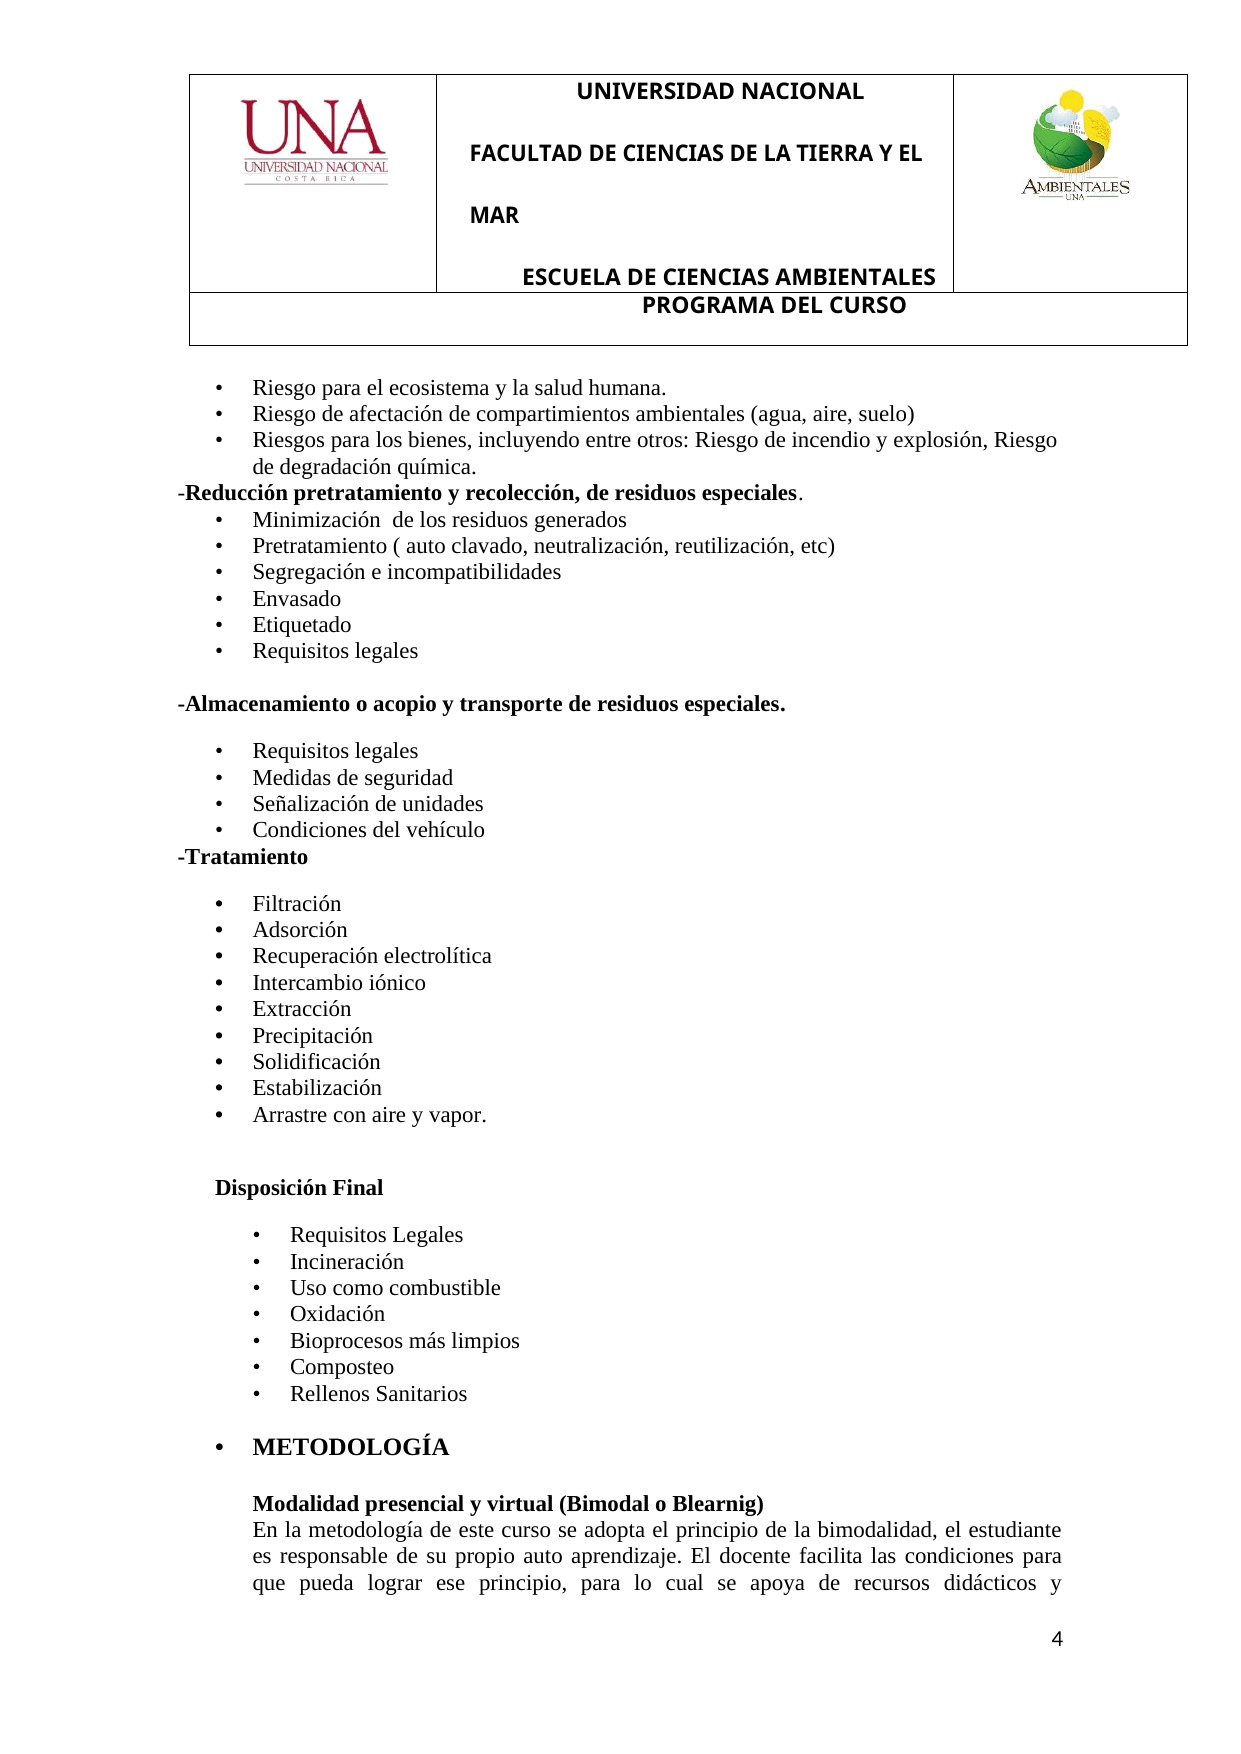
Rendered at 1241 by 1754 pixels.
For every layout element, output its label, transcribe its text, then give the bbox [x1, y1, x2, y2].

list Uso como combustible [252, 1274, 1063, 1301]
list Rellenos Sanitarios [252, 1379, 1063, 1406]
list Minimización de los residuos generados [215, 506, 1063, 532]
list Etiquetado [215, 611, 1063, 637]
list Adsorción [215, 916, 1063, 943]
list Precipitación [215, 1022, 1063, 1048]
list METODOLOGÍA [215, 1432, 1063, 1461]
list Riesgos para los bienes, incluyendo entre otros: Riesgo de incendio y explosión, Riesgo de degradación química. [215, 427, 1063, 479]
list Requisitos Legales [252, 1221, 1063, 1248]
picture [1020, 80, 1130, 206]
list Intercambio iónico [215, 969, 1063, 995]
list Extracción [215, 995, 1063, 1022]
list Medidas de seguridad [215, 764, 1063, 790]
list Recuperación electrolítica [215, 943, 1063, 969]
picture [240, 99, 388, 185]
text -Tratamiento [177, 843, 1063, 869]
text -Almacenamiento o acopio y transporte de residuos especiales. [177, 690, 1063, 716]
list Arrastre con aire y vapor. [215, 1101, 1063, 1127]
list Bioprocesos más limpios [252, 1327, 1063, 1353]
list Condiciones del vehículo [215, 816, 1063, 843]
list Incineración [252, 1248, 1063, 1274]
list Segregación e incompatibilidades [215, 558, 1063, 585]
list Oxidación [252, 1301, 1063, 1327]
list Pretratamiento ( auto clavado, neutralización, reutilización, etc) [215, 532, 1063, 558]
list Filtración [215, 890, 1063, 916]
list Señalización de unidades [215, 790, 1063, 816]
list Requisitos legales [215, 637, 1063, 664]
text -Reducción pretratamiento y recolección, de residuos especiales. [177, 479, 1063, 506]
text Modalidad presencial y virtual (Bimodal o Blearnig) [252, 1490, 1063, 1516]
list Estabilización [215, 1074, 1063, 1101]
list Requisitos legales [215, 737, 1063, 764]
text Disposición Final [215, 1174, 1063, 1201]
list Composteo [252, 1353, 1063, 1379]
list Riesgo de afectación de compartimientos ambientales (agua, aire, suelo) [215, 400, 1063, 427]
list Envasado [215, 585, 1063, 611]
list Riesgo para el ecosistema y la salud humana. [215, 374, 1063, 400]
list Solidificación [215, 1048, 1063, 1074]
